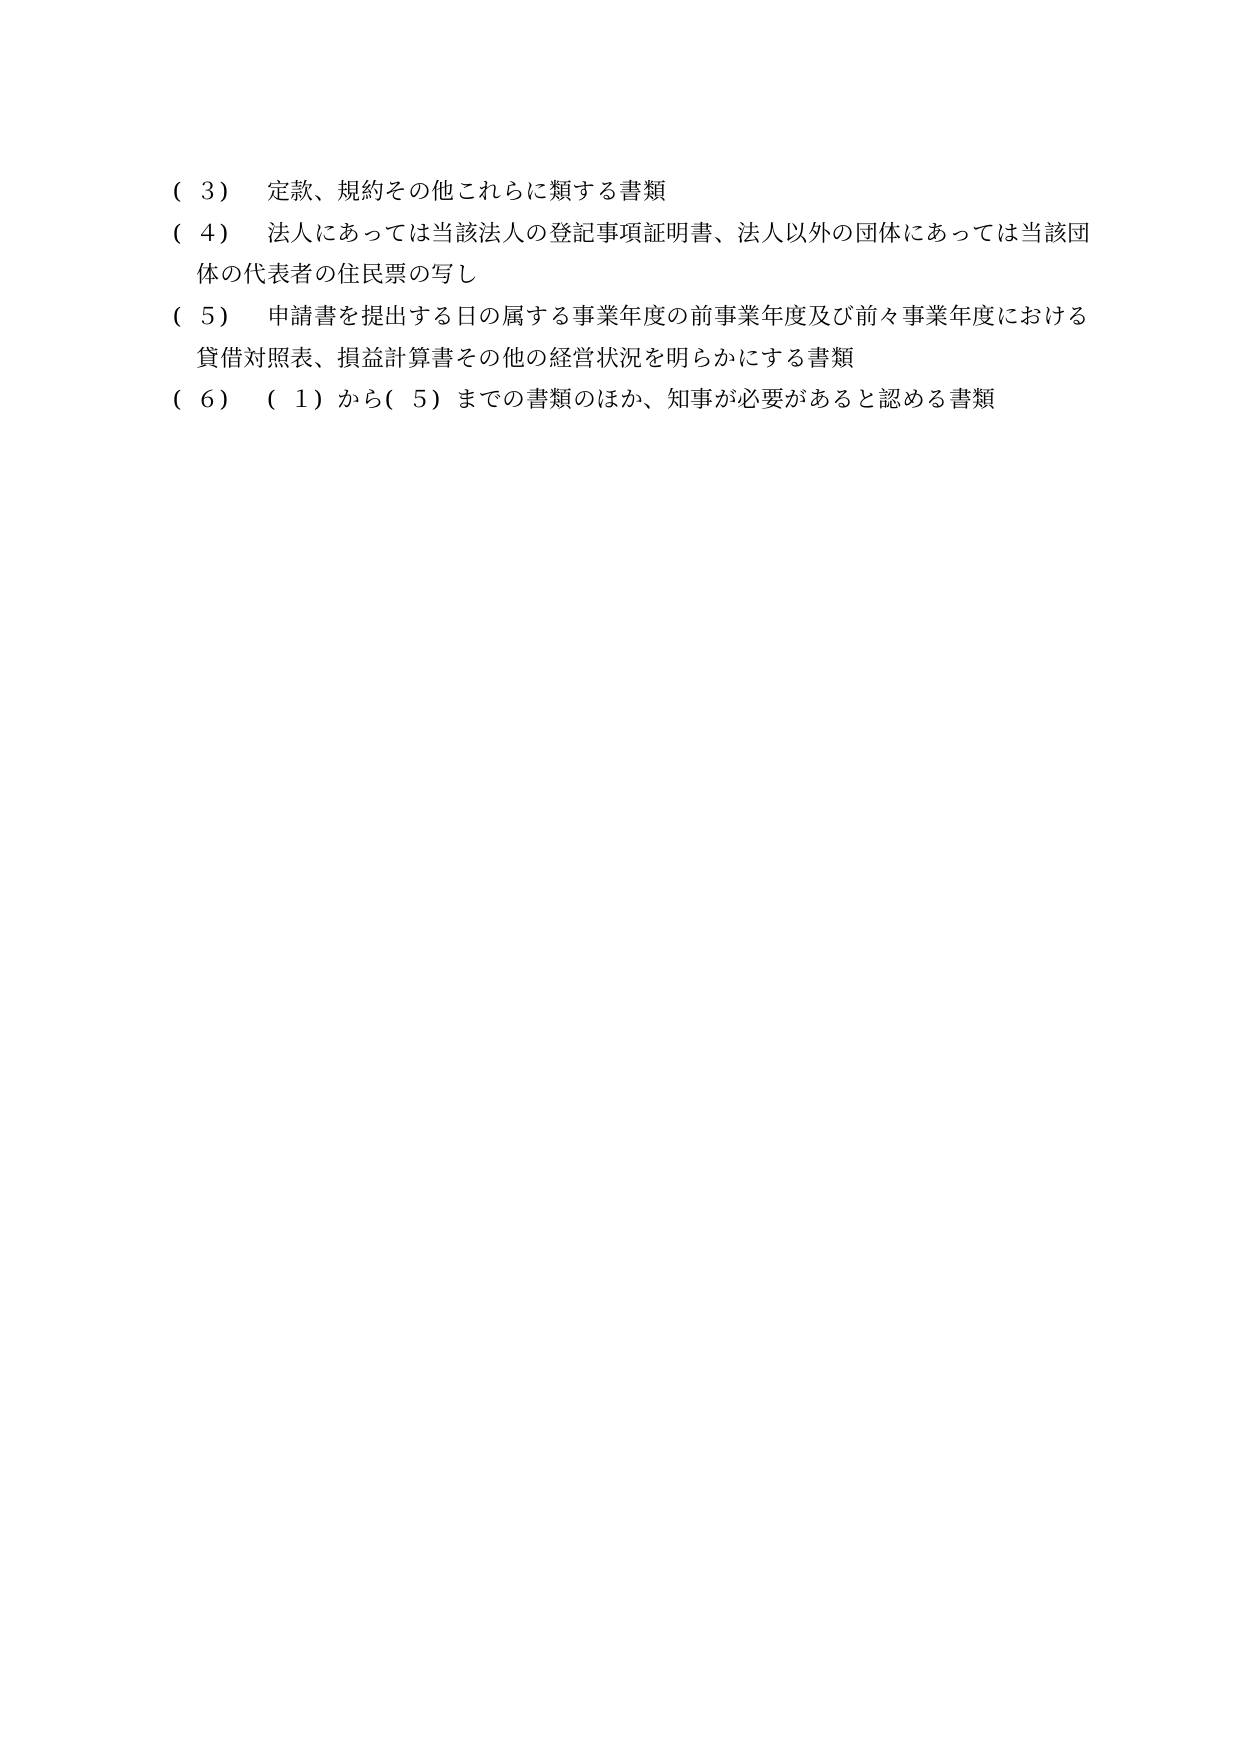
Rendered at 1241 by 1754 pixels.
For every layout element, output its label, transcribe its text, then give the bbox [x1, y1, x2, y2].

text (３) 定款、規約その他これらに類する書類 [149, 169, 1091, 210]
text (６) (１)から(５)までの書類のほか、知事が必要があると認める書類 [149, 377, 1091, 419]
text (５) 申請書を提出する日の属する事業年度の前事業年度及び前々事業年度における貸借対照表、損益計算書その他の経営状況を明らかにする書類 [173, 294, 1091, 377]
text (４) 法人にあっては当該法人の登記事項証明書、法人以外の団体にあっては当該団体の代表者の住民票の写し [173, 210, 1091, 294]
